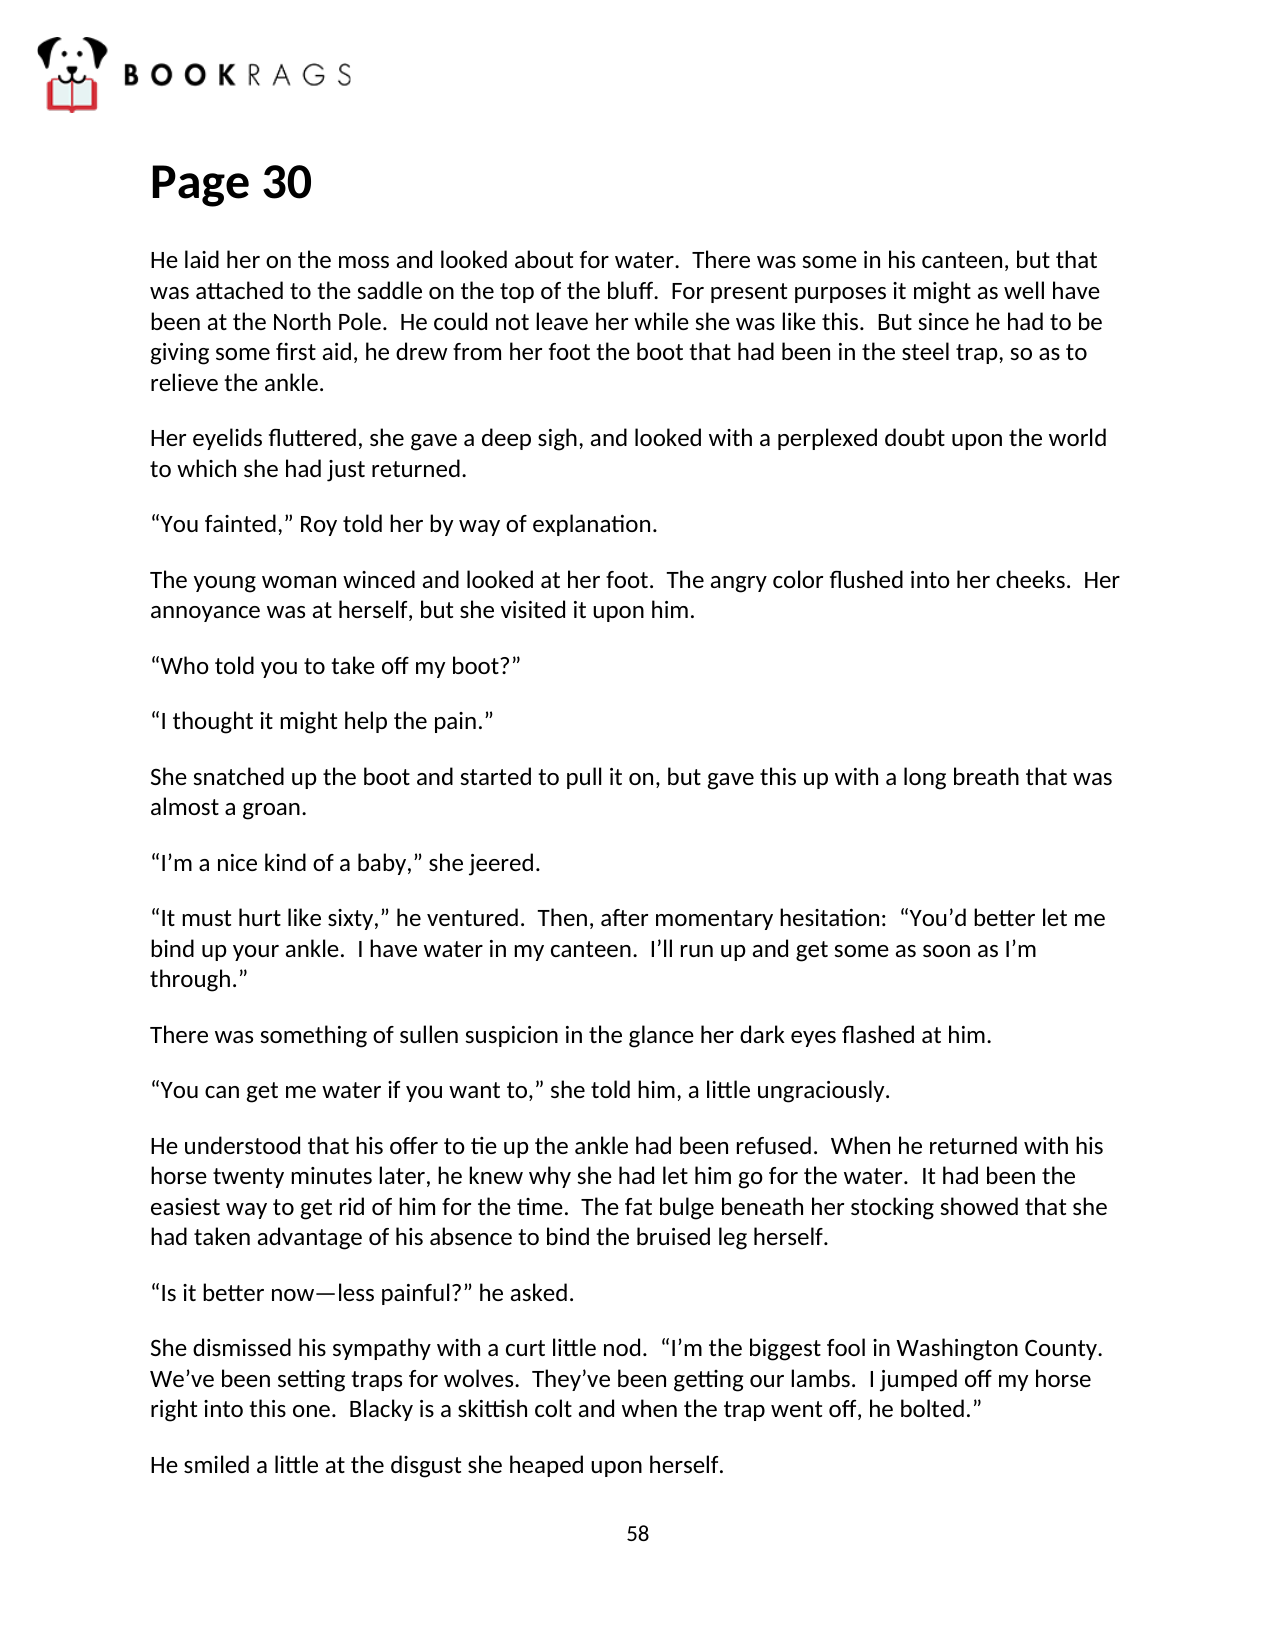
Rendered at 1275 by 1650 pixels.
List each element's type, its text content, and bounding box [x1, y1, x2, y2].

text Her eyelids fluttered, she gave a deep sigh, and looked with a perplexed doubt upon the world to which she had just returned. [150, 422, 1125, 483]
text He understood that his offer to tie up the ankle had been refused. When he returned with his horse twenty minutes later, he knew why she had let him go for the water. It had been the easiest way to get rid of him for the time. The fat bulge beneath her stocking showed that she had taken advantage of his absence to bind the bruised leg herself. [150, 1130, 1125, 1252]
text She dismissed his sympathy with a curt little nod. “I’m the biggest fool in Washington County. We’ve been setting traps for wolves. They’ve been getting our lambs. I jumped off my horse right into this one. Blacky is a skittish colt and when the trap went off, he bolted.” [150, 1333, 1125, 1424]
text He smiled a little at the disgust she heaped upon herself. [150, 1449, 1125, 1480]
text “Is it better now—­less painful?” he asked. [150, 1277, 1125, 1308]
picture [37, 37, 351, 113]
text Page 30 [150, 150, 1125, 211]
text The young woman winced and looked at her foot. The angry color flushed into her cheeks. Her annoyance was at herself, but she visited it upon him. [150, 564, 1125, 625]
text “You can get me water if you want to,” she told him, a little ungraciously. [150, 1074, 1125, 1105]
text “You fainted,” Roy told her by way of explanation. [150, 508, 1125, 539]
text She snatched up the boot and started to pull it on, but gave this up with a long breath that was almost a groan. [150, 761, 1125, 822]
text “Who told you to take off my boot?” [150, 650, 1125, 680]
text “I thought it might help the pain.” [150, 705, 1125, 736]
text “I’m a nice kind of a baby,” she jeered. [150, 847, 1125, 877]
text There was something of sullen suspicion in the glance her dark eyes flashed at him. [150, 1019, 1125, 1049]
text “It must hurt like sixty,” he ventured. Then, after momentary hesitation: “You’d better let me bind up your ankle. I have water in my canteen. I’ll run up and get some as soon as I’m through.” [150, 902, 1125, 994]
text He laid her on the moss and looked about for water. There was some in his canteen, but that was attached to the saddle on the top of the bluff. For present purposes it might as well have been at the North Pole. He could not leave her while she was like this. But since he had to be giving some first aid, he drew from her foot the boot that had been in the steel trap, so as to relieve the ankle. [150, 244, 1125, 397]
